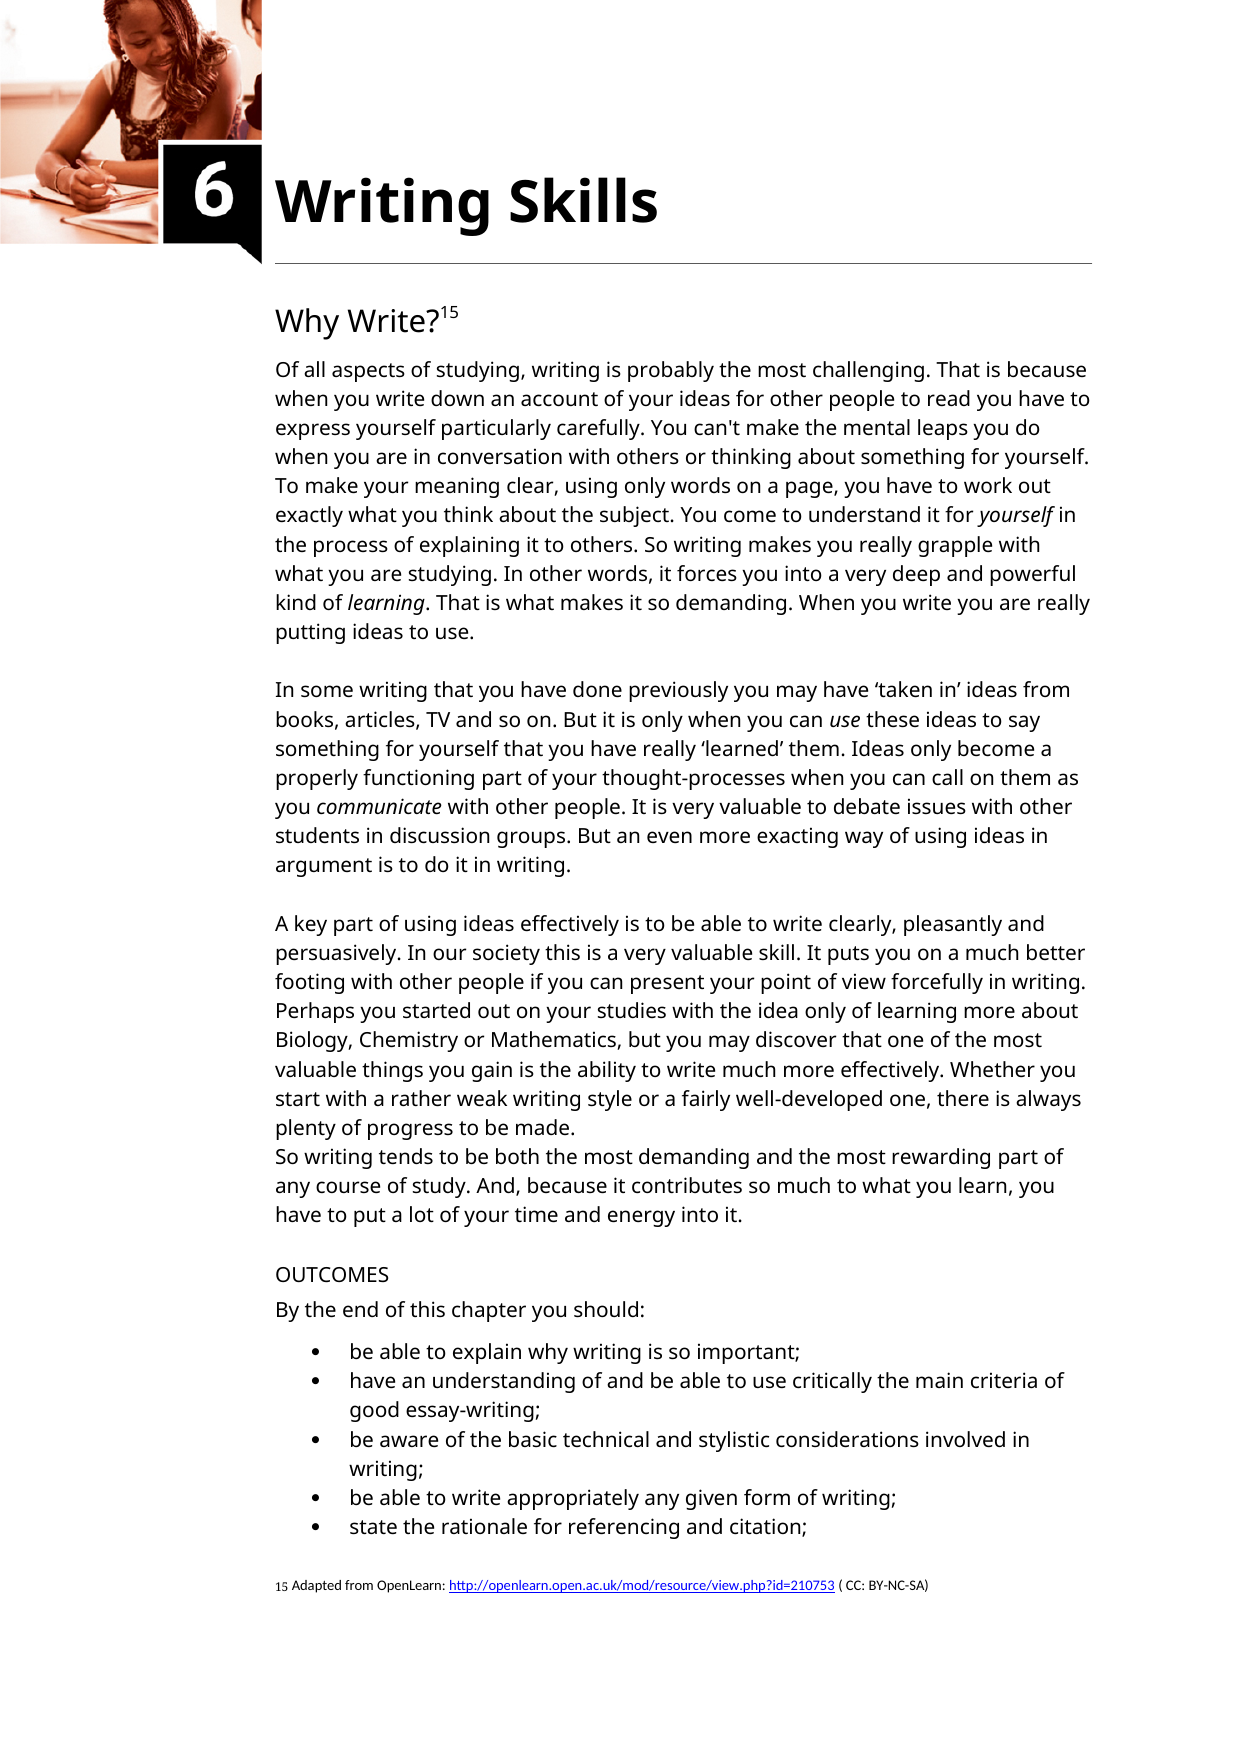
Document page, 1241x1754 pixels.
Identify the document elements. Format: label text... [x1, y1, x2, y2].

text By the end of this chapter you should: [275, 1294, 1092, 1324]
text A key part of using ideas effectively is to be able to write clearly, pleasantly and persuasively. In our society this is a very valuable skill. It puts you on a much better footing with other people if you can present your point of view forcefully in writing. Perhaps you started out on your studies with the idea only of learning more about Biology, Chemistry or Mathematics, but you may discover that one of the most valuable things you gain is the ability to write much more effectively. Whether you start with a rather weak writing style or a fairly well-developed one, there is always plenty of progress to be made. [275, 908, 1092, 1141]
subtitle Outcomes [275, 1260, 1092, 1288]
text In some writing that you have done previously you may have ‘taken in’ ideas from books, articles, TV and so on. But it is only when you can use these ideas to say something for yourself that you have really ‘learned’ them. Ideas only become a properly functioning part of your thought-processes when you can call on them as you communicate with other people. It is very valuable to debate issues with other students in discussion groups. But an even more exacting way of using ideas in argument is to do it in writing. [275, 674, 1092, 879]
subtitle Writing Skills [275, 160, 1092, 263]
text So writing tends to be both the most demanding and the most rewarding part of any course of study. And, because it contributes so much to what you learn, you have to put a lot of your time and energy into it. [275, 1141, 1092, 1229]
list state the rationale for referencing and citation; [312, 1511, 1092, 1540]
list have an understanding of and be able to use critically the main criteria of good essay-writing; [312, 1365, 1092, 1424]
text Of all aspects of studying, writing is probably the most challenging. That is because when you write down an account of your ideas for other people to read you have to express yourself particularly carefully. You can't make the mental leaps you do when you are in conversation with others or thinking about something for yourself. To make your meaning clear, using only words on a page, you have to work out exactly what you think about the subject. You come to understand it for yourself in the process of explaining it to others. So writing makes you really grapple with what you are studying. In other words, it forces you into a very deep and powerful kind of learning. That is what makes it so demanding. When you write you are really putting ideas to use. [275, 354, 1092, 645]
subtitle Why Write? [275, 298, 1092, 341]
list be aware of the basic technical and stylistic considerations involved in writing; [312, 1424, 1092, 1482]
list be able to write appropriately any given form of writing; [312, 1482, 1092, 1511]
list be able to explain why writing is so important; [312, 1336, 1092, 1365]
picture [0, 0, 262, 269]
